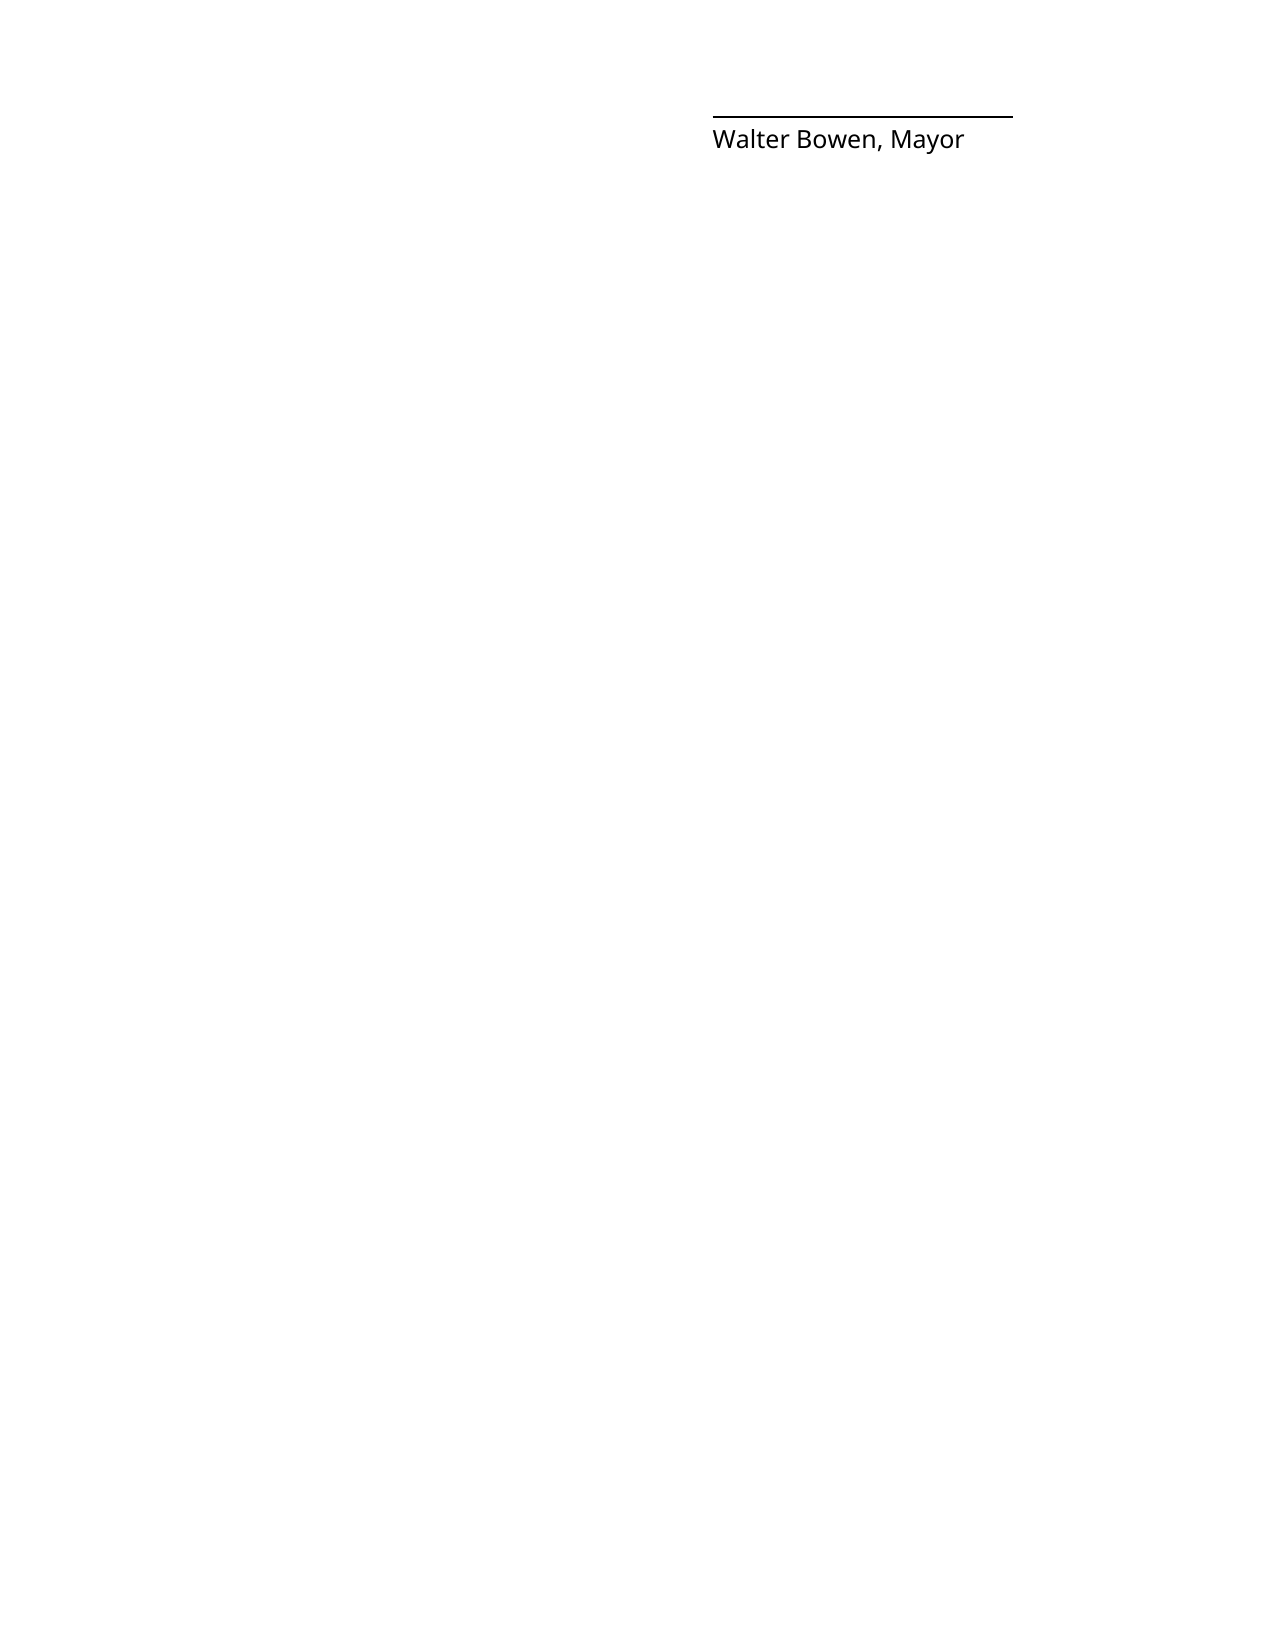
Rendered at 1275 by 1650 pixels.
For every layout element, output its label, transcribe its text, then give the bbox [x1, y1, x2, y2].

text Walter Bowen, Mayor [197, 122, 1078, 156]
